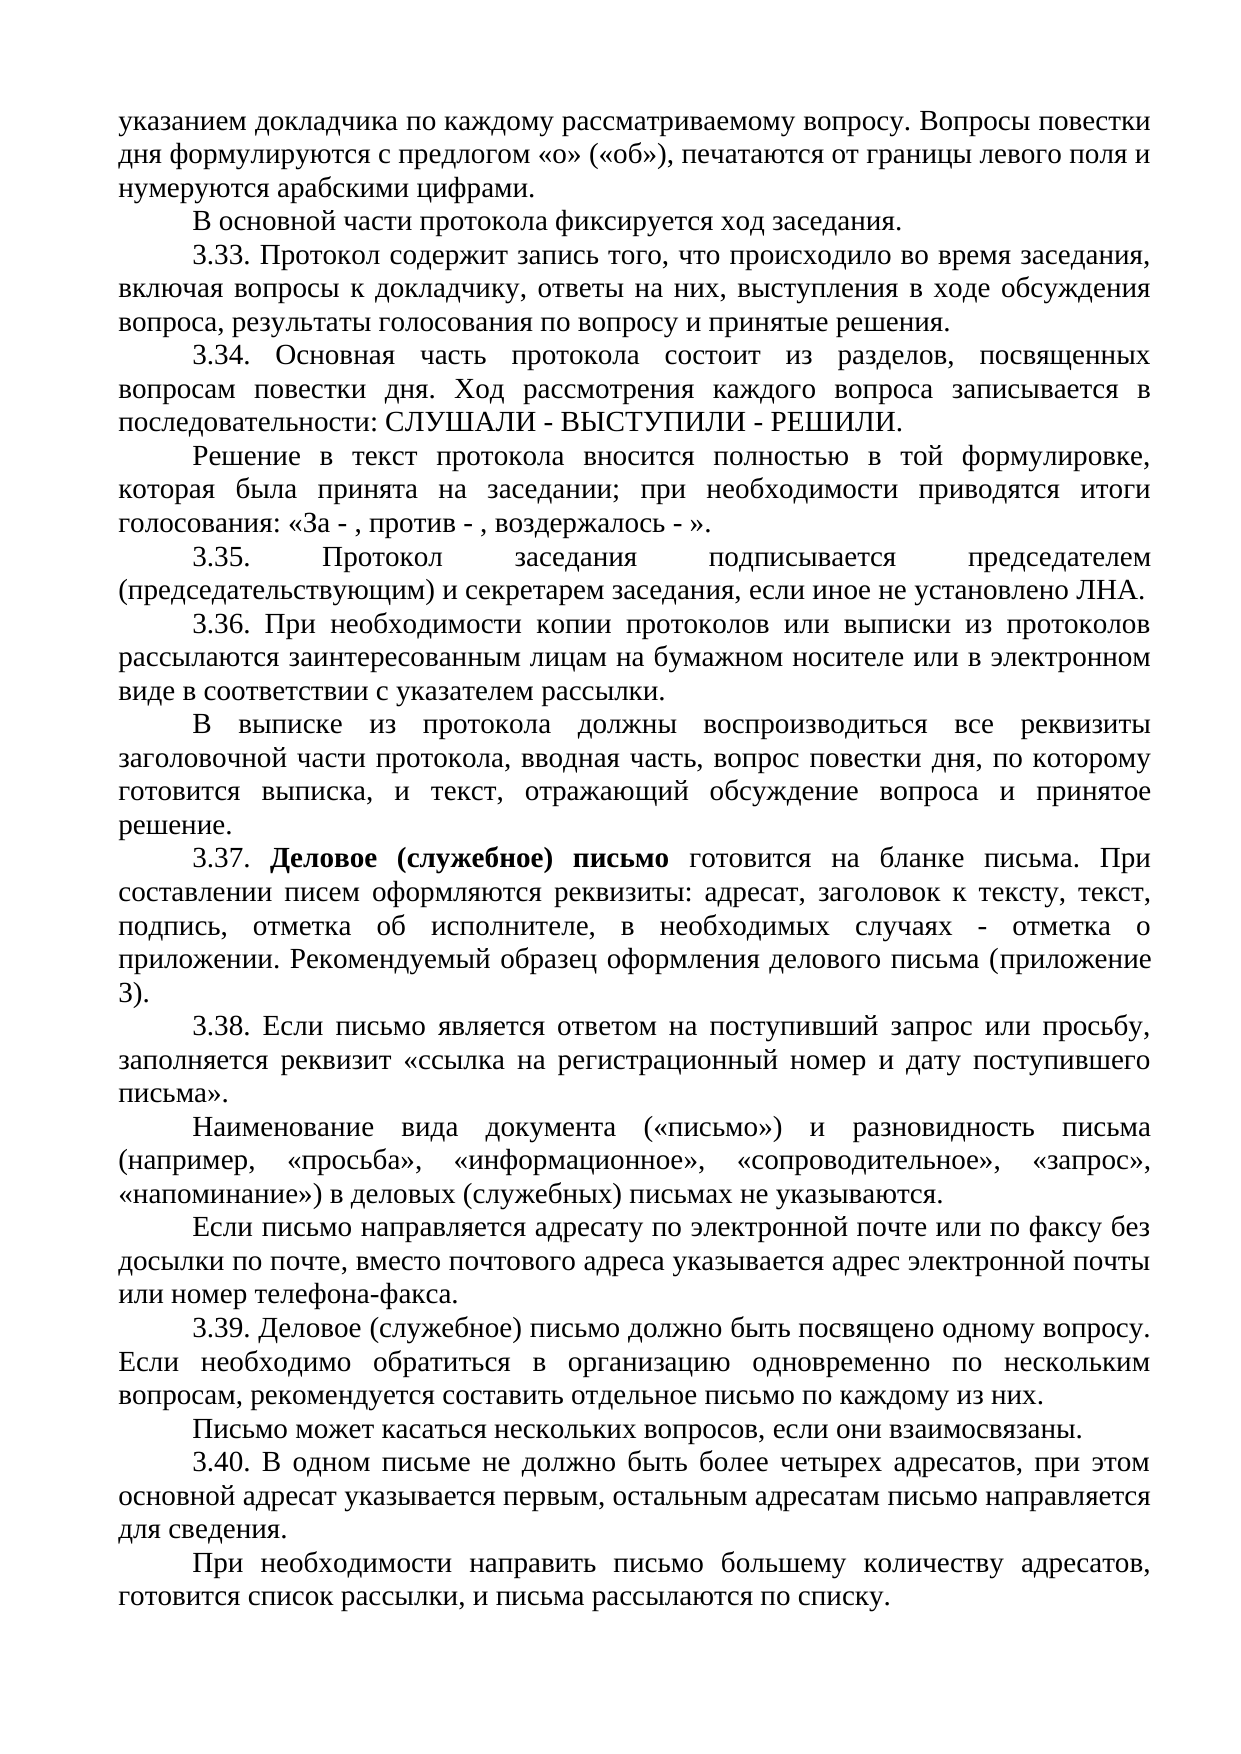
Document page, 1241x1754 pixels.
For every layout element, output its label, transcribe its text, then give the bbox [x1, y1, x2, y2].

text Если письмо направляется адресату по электронной почте или по факсу без досылки по почте, вместо почтового адреса указывается адрес электронной почты или номер телефона-факса. [118, 1209, 1152, 1310]
text 3.37. Деловое (служебное) письмо готовится на бланке письма. При составлении писем оформляются реквизиты: адресат, заголовок к тексту, текст, подпись, отметка об исполнителе, в необходимых случаях - отметка о приложении. Рекомендуемый образец оформления делового письма (приложение 3). [118, 841, 1152, 1008]
text 3.34. Основная часть протокола состоит из разделов, посвященных вопросам повестки дня. Ход рассмотрения каждого вопроса записывается в последовательности: СЛУШАЛИ - ВЫСТУПИЛИ - РЕШИЛИ. [118, 337, 1152, 438]
text Наименование вида документа («письмо») и разновидность письма (например, «просьба», «информационное», «сопроводительное», «запрос», «напоминание») в деловых (служебных) письмах не указываются. [118, 1109, 1152, 1209]
text 3.33. Протокол содержит запись того, что происходило во время заседания, включая вопросы к докладчику, ответы на них, выступления в ходе обсуждения вопроса, результаты голосования по вопросу и принятые решения. [118, 237, 1152, 337]
text При необходимости направить письмо большему количеству адресатов, готовится список рассылки, и письма рассылаются по списку. [118, 1545, 1152, 1612]
text Письмо может касаться нескольких вопросов, если они взаимосвязаны. [118, 1411, 1152, 1444]
text 3.40. В одном письме не должно быть более четырех адресатов, при этом основной адресат указывается первым, остальным адресатам письмо направляется для сведения. [118, 1444, 1152, 1545]
text В выписке из протокола должны воспроизводиться все реквизиты заголовочной части протокола, вводная часть, вопрос повестки дня, по которому готовится выписка, и текст, отражающий обсуждение вопроса и принятое решение. [118, 706, 1152, 841]
text Решение в текст протокола вносится полностью в той формулировке, которая была принята на заседании; при необходимости приводятся итоги голосования: «За - , против - , воздержалось - ». [118, 438, 1152, 539]
text В основной части протокола фиксируется ход заседания. [118, 203, 1152, 237]
text 3.38. Если письмо является ответом на поступивший запрос или просьбу, заполняется реквизит «ссылка на регистрационный номер и дату поступившего письма». [118, 1008, 1152, 1109]
text 3.35. Протокол заседания подписывается председателем (председательствующим) и секретарем заседания, если иное не установлено ЛНА. [118, 539, 1152, 606]
text 3.39. Деловое (служебное) письмо должно быть посвящено одному вопросу. Если необходимо обратиться в организацию одновременно по нескольким вопросам, рекомендуется составить отдельное письмо по каждому из них. [118, 1310, 1152, 1411]
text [118, 103, 1152, 203]
text 3.36. При необходимости копии протоколов или выписки из протоколов рассылаются заинтересованным лицам на бумажном носителе или в электронном виде в соответствии с указателем рассылки. [118, 606, 1152, 706]
